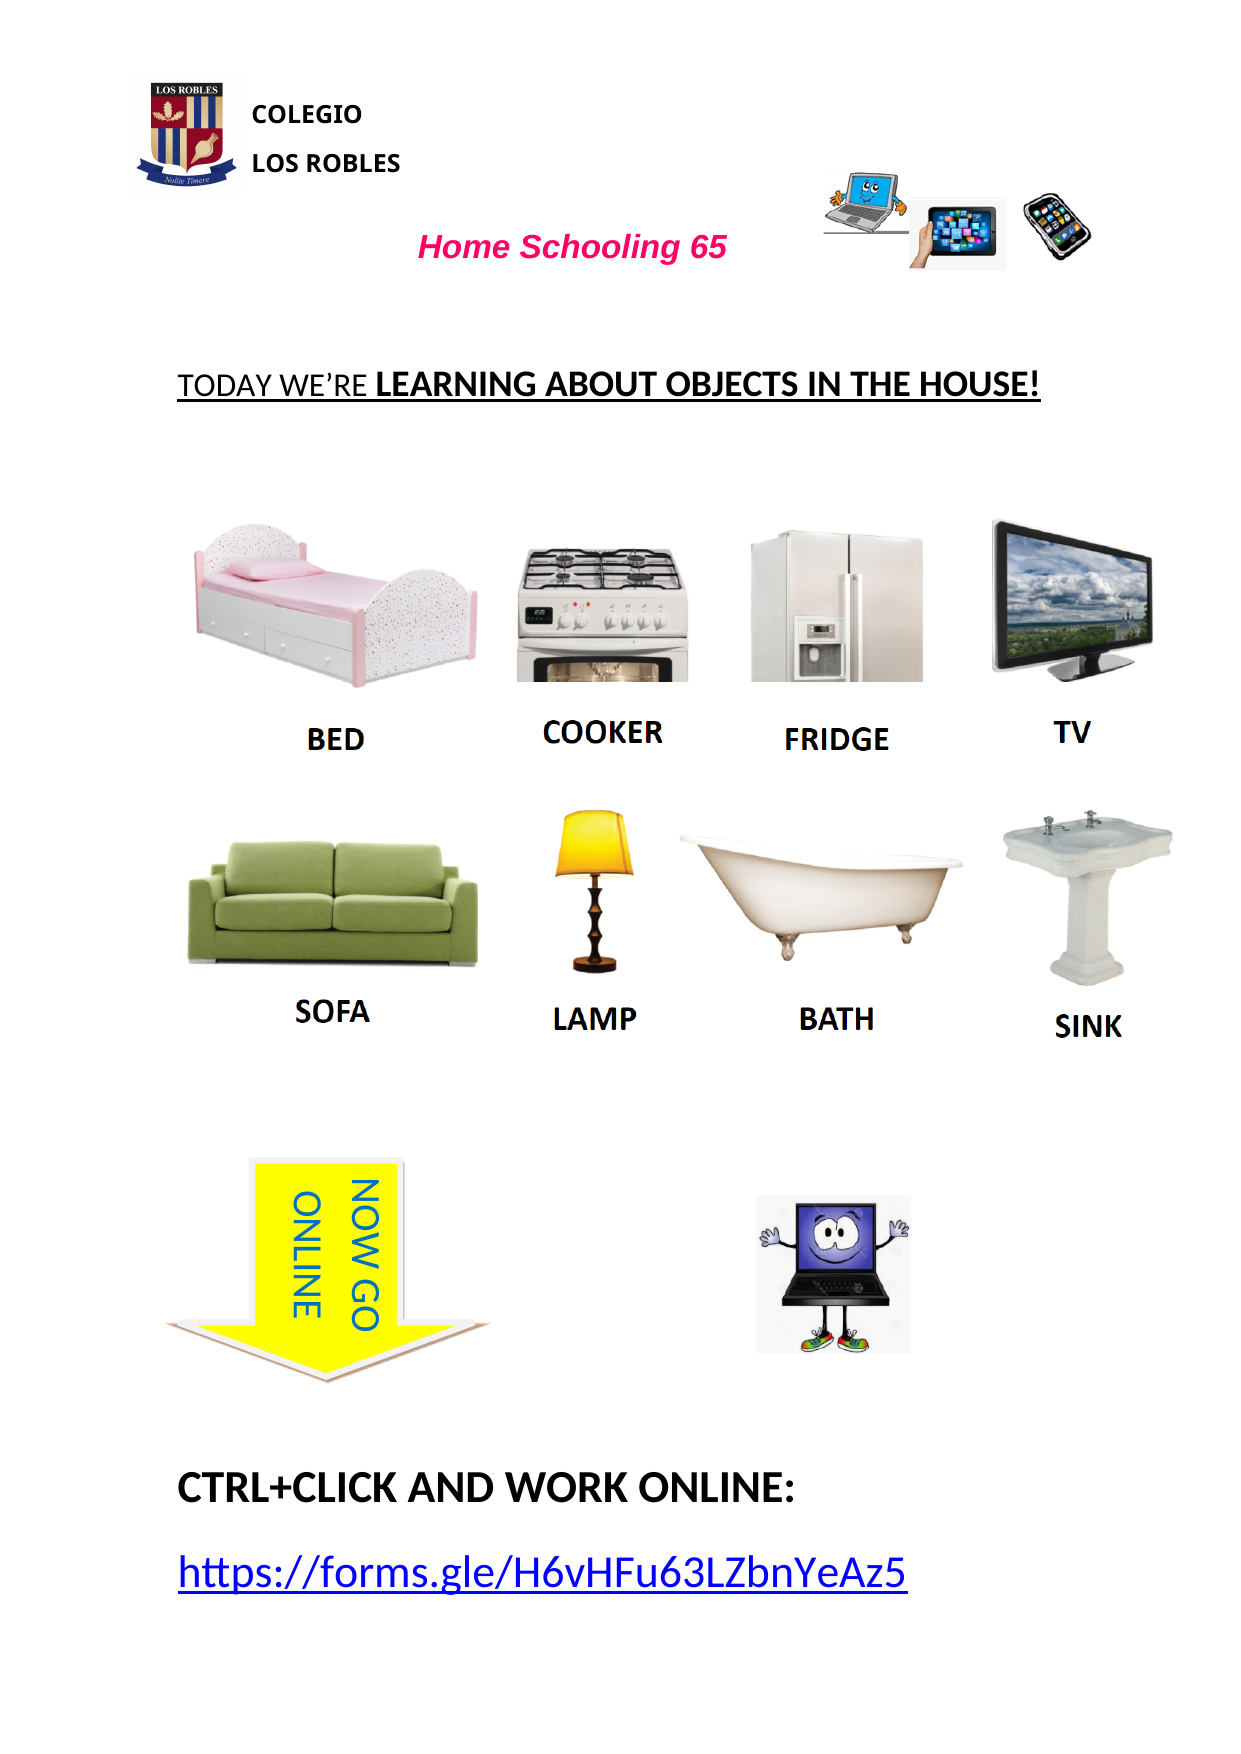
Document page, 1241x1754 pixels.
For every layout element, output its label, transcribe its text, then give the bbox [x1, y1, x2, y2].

picture [756, 1195, 913, 1354]
picture [126, 74, 247, 195]
picture [823, 170, 1099, 280]
text https://forms.gle/H6vHFu63LZbnYeAz5 [177, 1543, 1063, 1599]
picture [177, 507, 1173, 1072]
text TODAY WE’RE LEARNING ABOUT OBJECTS IN THE HOUSE! [177, 360, 1063, 406]
text Home Schooling 65 [177, 227, 823, 266]
text CTRL+CLICK AND WORK ONLINE: [177, 1458, 1063, 1514]
